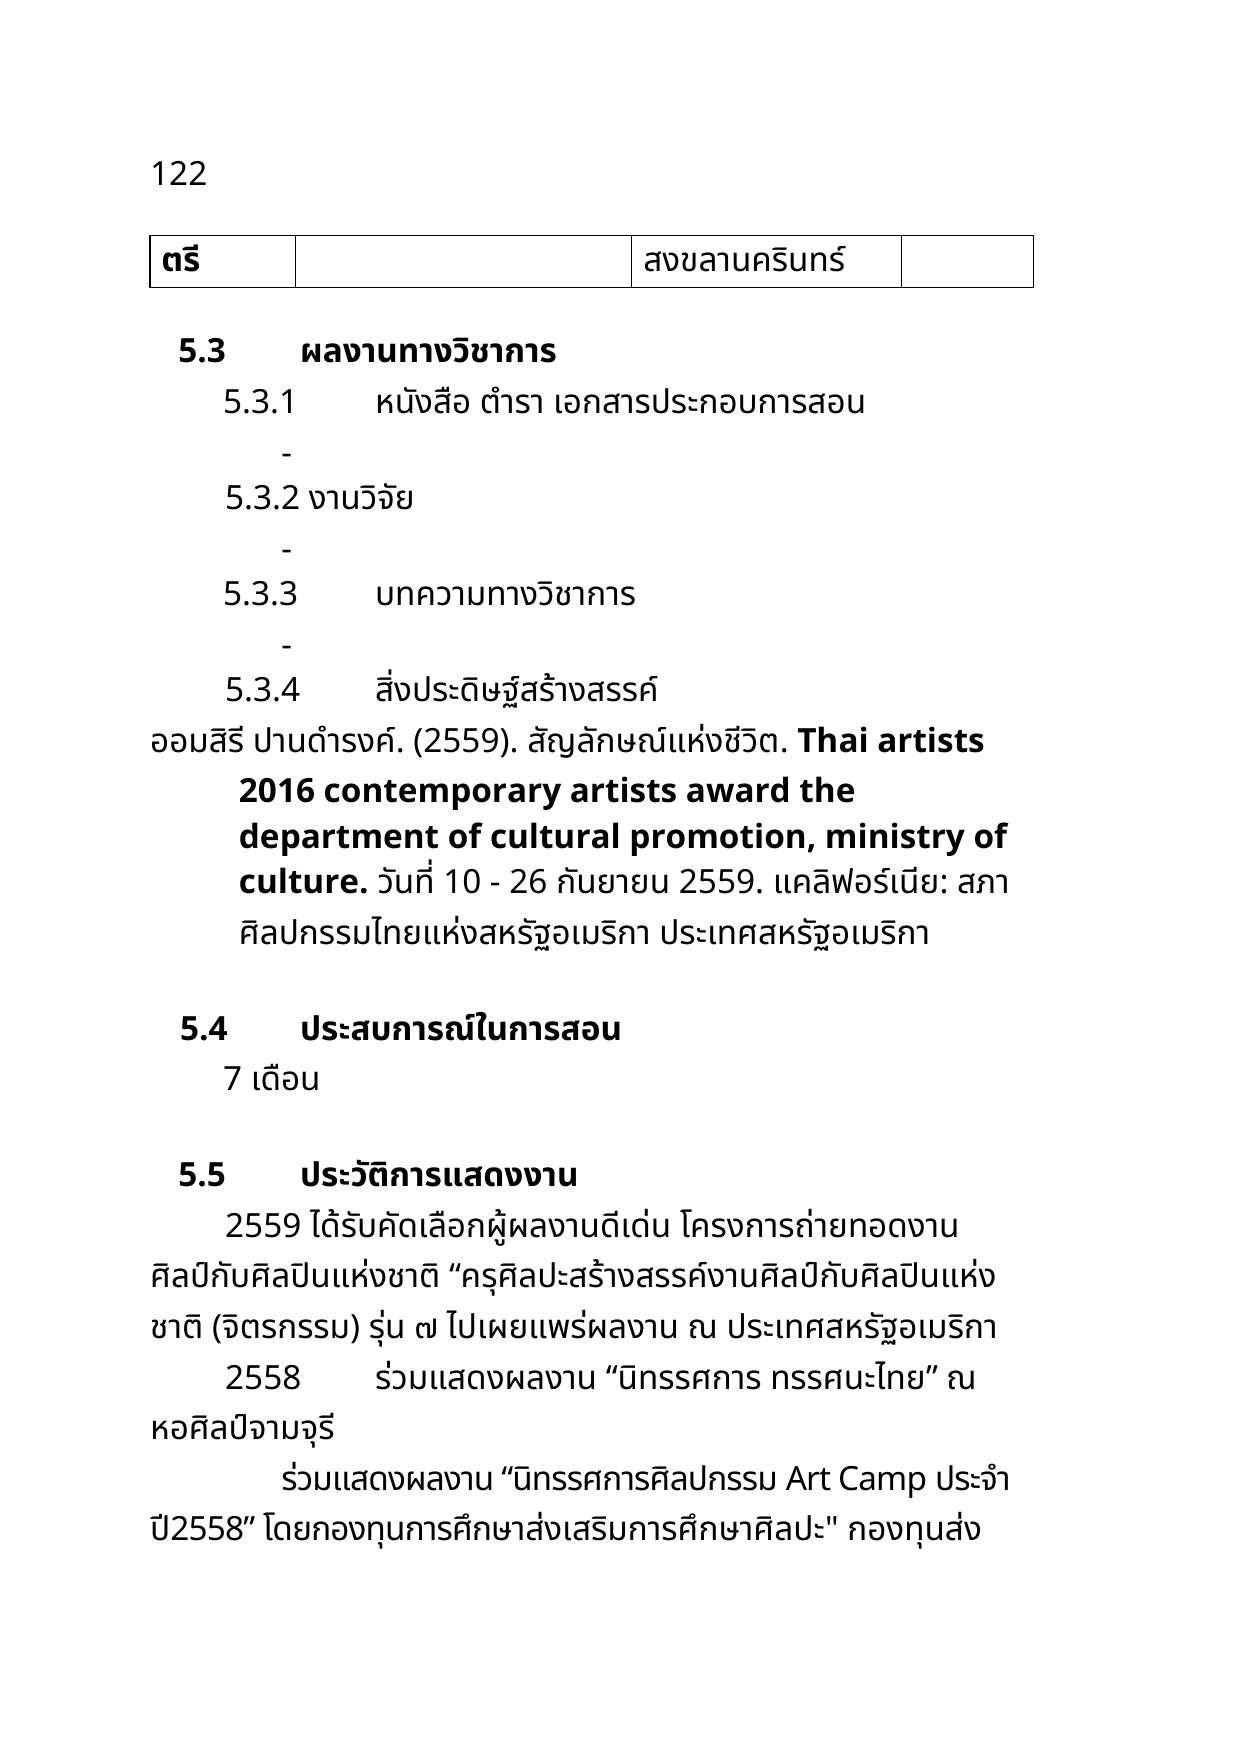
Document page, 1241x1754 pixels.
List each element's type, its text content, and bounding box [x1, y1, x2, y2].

text 5.5 ประวัติการแสดงงาน [150, 1151, 1015, 1202]
text - [150, 621, 1015, 666]
text 5.3.4 สิ่งประดิษฐ์สร้างสรรค์ [150, 666, 1015, 717]
text 5.4 ประสบการณ์ในการสอน [150, 1004, 1015, 1055]
text 5.3.2 งานวิจัย [150, 474, 1015, 524]
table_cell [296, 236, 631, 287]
text 5.3 ผลงานทางวิชาการ [150, 327, 1015, 378]
text 7 เดือน [150, 1055, 1015, 1106]
text ออมสิรี ปานดำรงค์. (2559). สัญลักษณ์แห่งชีวิต. Thai artists 2016 contemporary artists award the department of cultural promotion, ministry of culture. วันที่ 10 - 26 กันยายน 2559. แคลิฟอร์เนีย: สภาศิลปกรรมไทยแห่งสหรัฐอเมริกา ประเทศสหรัฐอเมริกา [150, 717, 1015, 959]
text 5.3.1 หนังสือ ตำรา เอกสารประกอบการสอน [150, 378, 1015, 428]
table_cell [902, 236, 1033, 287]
text - [150, 524, 1015, 570]
text 2559 ได้รับคัดเลือกผู้ผลงานดีเด่น โครงการถ่ายทอดงานศิลป์กับศิลปินแห่งชาติ “ครุศิลปะสร้างสรรค์งานศิลป์กับศิลปินแห่งชาติ (จิตรกรรม) รุ่น ๗ ไปเผยแพร่ผลงาน ณ ประเทศสหรัฐอเมริกา [150, 1202, 1015, 1353]
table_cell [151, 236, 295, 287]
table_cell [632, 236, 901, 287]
text - [150, 428, 1015, 474]
text 2558 ร่วมแสดงผลงาน “นิทรรศการ ทรรศนะไทย” ณ หอศิลป์จามจุรี [150, 1353, 1015, 1454]
text 5.3.3 บทความทางวิชาการ [150, 570, 1015, 621]
